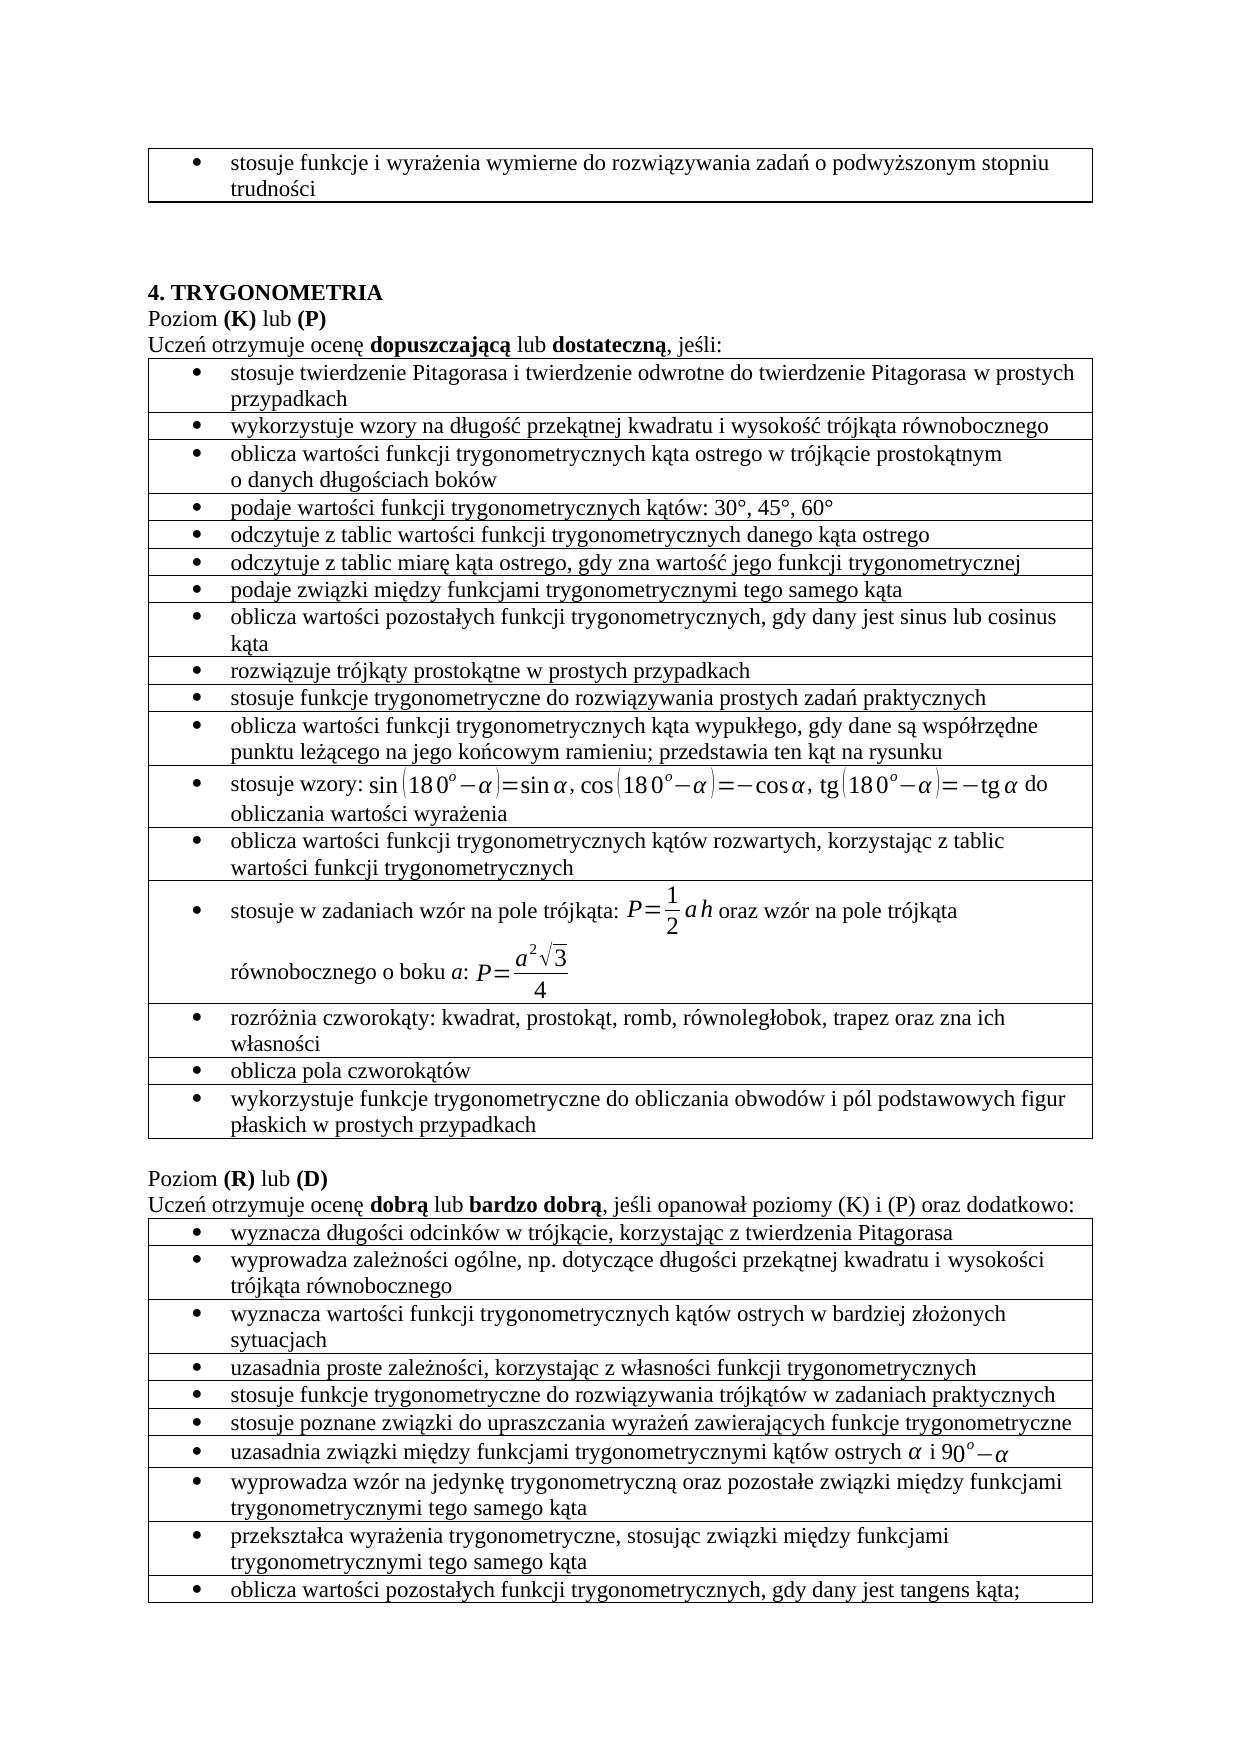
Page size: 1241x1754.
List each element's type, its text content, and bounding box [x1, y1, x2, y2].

table_cell stosuje wzory: , , do obliczania wartości wyrażenia [149, 766, 1092, 827]
table_cell uzasadnia związki między funkcjami trygonometrycznymi kątów ostrych i 9 [149, 1436, 1092, 1467]
table_cell oblicza wartości funkcji trygonometrycznych kątów rozwartych, korzystając z tablic wartości funkcji trygonometrycznych [149, 828, 1092, 880]
table_cell oblicza pola czworokątów [149, 1058, 1092, 1084]
table_cell wyznacza wartości funkcji trygonometrycznych kątów ostrych w bardziej złożonych sytuacjach [149, 1300, 1092, 1353]
table_cell podaje związki między funkcjami trygonometrycznymi tego samego kąta [149, 576, 1092, 602]
table_cell stosuje funkcje trygonometryczne do rozwiązywania trójkątów w zadaniach praktycznych [149, 1381, 1092, 1407]
table_cell przekształca wyrażenia trygonometryczne, stosując związki między funkcjami trygonometrycznymi tego samego kąta [149, 1522, 1092, 1574]
table_cell rozwiązuje trójkąty prostokątne w prostych przypadkach [149, 657, 1092, 683]
table_cell podaje wartości funkcji trygonometrycznych kątów: 30°, 45°, 60° [149, 494, 1092, 520]
table_cell oblicza wartości pozostałych funkcji trygonometrycznych, gdy dany jest sinus lub cosinus kąta [149, 603, 1092, 656]
table_cell oblicza wartości funkcji trygonometrycznych kąta wypukłego, gdy dane są współrzędne punktu leżącego na jego końcowym ramieniu; przedstawia ten kąt na rysunku [149, 712, 1092, 764]
table_cell stosuje funkcje i wyrażenia wymierne do rozwiązywania zadań o podwyższonym stopniu trudności [149, 149, 1092, 201]
text Poziom (R) lub (D) [148, 1165, 1093, 1191]
text Uczeń otrzymuje ocenę dobrą lub bardzo dobrą, jeśli opanował poziomy (K) i (P) oraz dodatkowo: [148, 1191, 1093, 1218]
table_cell oblicza wartości funkcji trygonometrycznych kąta ostrego w trójkącie prostokątnym o danych długościach boków [149, 440, 1092, 493]
table_cell wyprowadza zależności ogólne, np. dotyczące długości przekątnej kwadratu i wysokości trójkąta równobocznego [149, 1246, 1092, 1299]
table_cell wyprowadza wzór na jedynkę trygonometryczną oraz pozostałe związki między funkcjami trygonometrycznymi tego samego kąta [149, 1468, 1092, 1521]
table_cell wykorzystuje funkcje trygonometryczne do obliczania obwodów i pól podstawowych figur płaskich w prostych przypadkach [149, 1085, 1092, 1138]
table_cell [149, 1576, 1092, 1602]
table_cell wykorzystuje wzory na długość przekątnej kwadratu i wysokość trójkąta równobocznego [149, 413, 1092, 439]
table_header stosuje twierdzenie Pitagorasa i twierdzenie odwrotne do twierdzenie Pitagorasa w prostych przypadkach [149, 359, 1092, 412]
table_cell odczytuje z tablic wartości funkcji trygonometrycznych danego kąta ostrego [149, 521, 1092, 547]
text Uczeń otrzymuje ocenę dopuszczającą lub dostateczną, jeśli: [148, 331, 1093, 358]
table_cell stosuje w zadaniach wzór na pole trójkąta: oraz wzór na pole trójkąta równobocznego o boku a: [149, 881, 1092, 1003]
table_cell uzasadnia proste zależności, korzystając z własności funkcji trygonometrycznych [149, 1354, 1092, 1380]
table_header wyznacza długości odcinków w trójkącie, korzystając z twierdzenia Pitagorasa [149, 1219, 1092, 1245]
table_cell odczytuje z tablic miarę kąta ostrego, gdy zna wartość jego funkcji trygonometrycznej [149, 549, 1092, 575]
table_cell stosuje poznane związki do upraszczania wyrażeń zawierających funkcje trygonometryczne [149, 1409, 1092, 1435]
subtitle 4. TRYGONOMETRIA [148, 279, 1093, 305]
table_cell stosuje funkcje trygonometryczne do rozwiązywania prostych zadań praktycznych [149, 685, 1092, 711]
text Poziom (K) lub (P) [148, 305, 1093, 331]
table_cell rozróżnia czworokąty: kwadrat, prostokąt, romb, równoległobok, trapez oraz zna ich własności [149, 1004, 1092, 1057]
